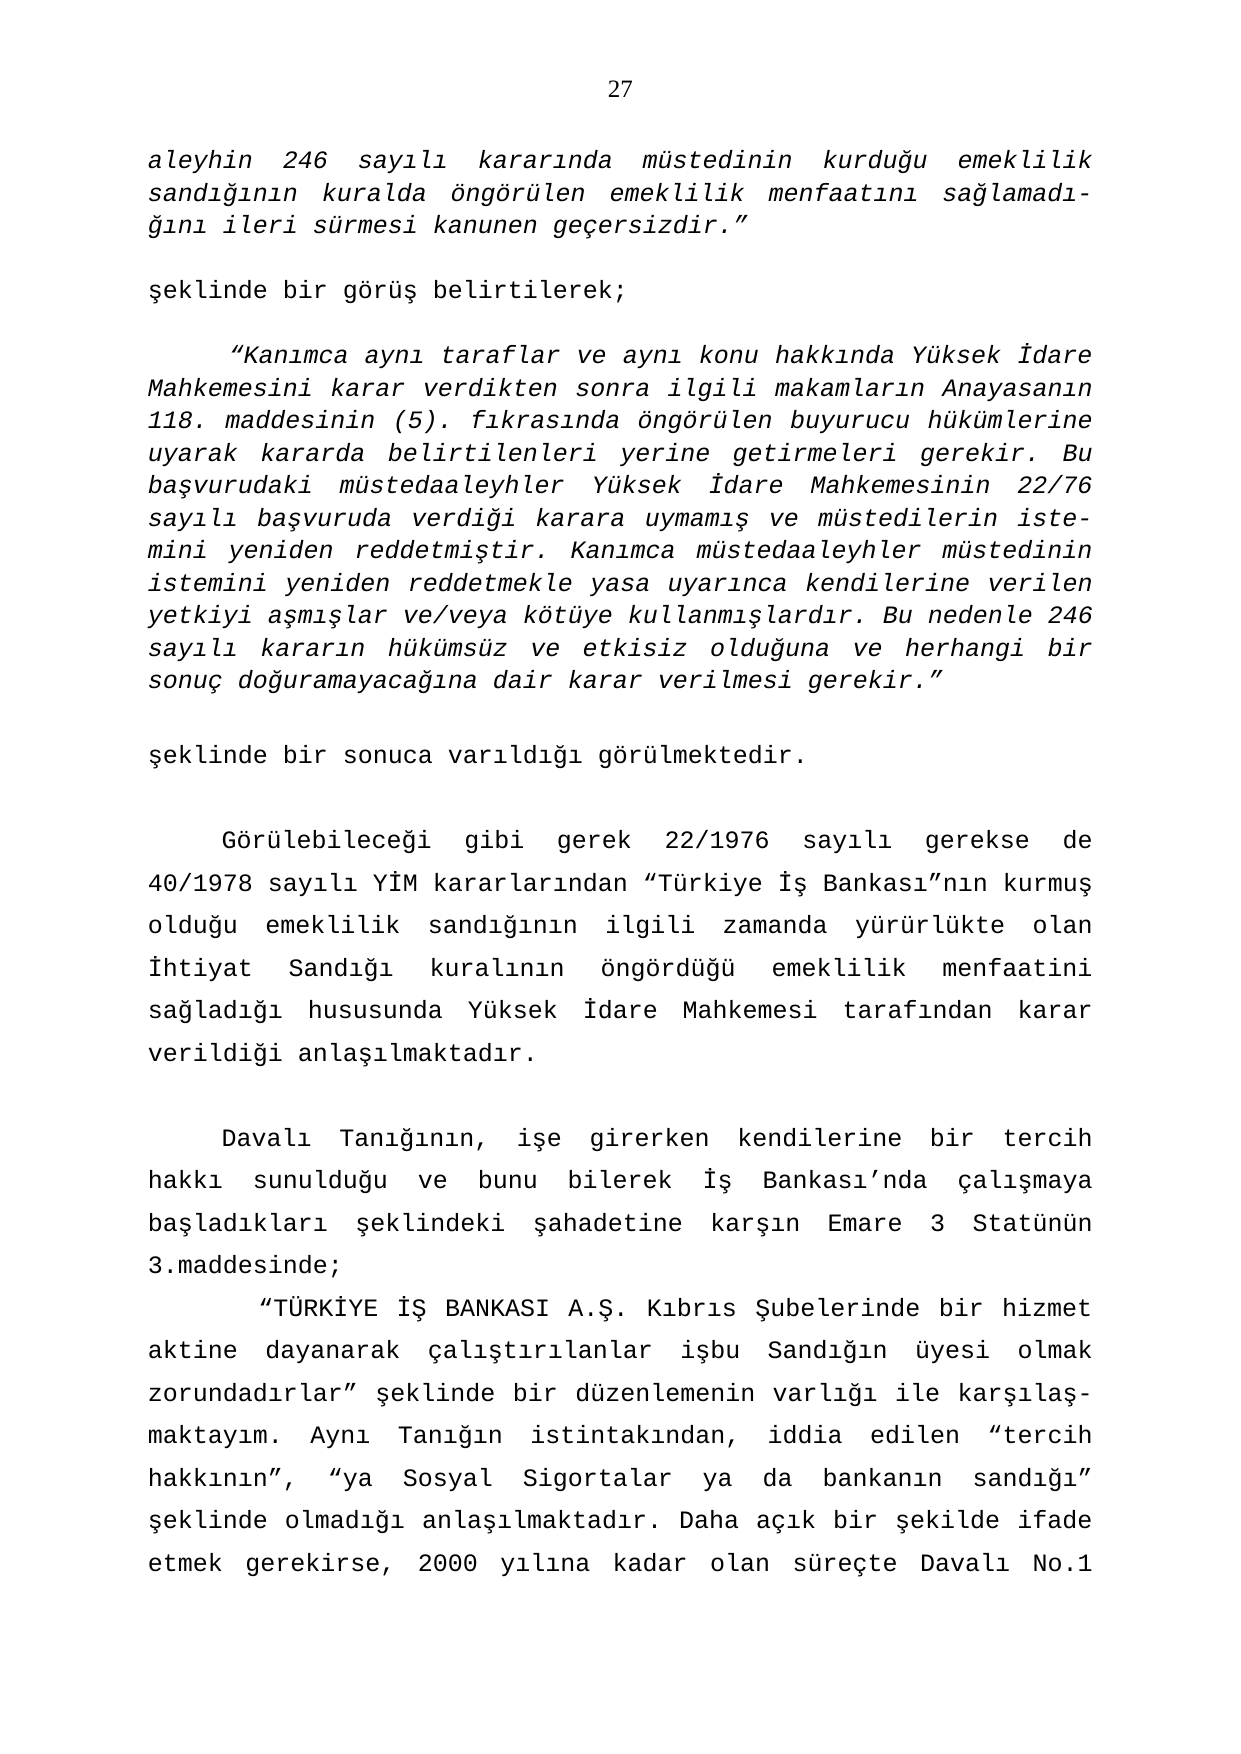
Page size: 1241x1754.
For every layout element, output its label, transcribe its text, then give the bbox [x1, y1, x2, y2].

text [148, 1295, 1093, 1578]
text şeklinde bir görüş belirtilerek; [148, 278, 1093, 306]
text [148, 148, 1093, 241]
text Davalı Tanığının, işe girerken kendilerine bir tercih hakkı sunulduğu ve bunu bilerek İş Bankası’nda çalışmaya başladıkları şeklindeki şahadetine karşın Emare 3 Statünün 3.maddesinde; [148, 1125, 1093, 1281]
text Görülebileceği gibi gerek 22/1976 sayılı gerekse de 40/1978 sayılı YİM kararlarından “Türkiye İş Bankası”nın kurmuş olduğu emeklilik sandığının ilgili zamanda yürürlükte olan İhtiyat Sandığı kuralının öngördüğü emeklilik menfaatini sağladığı hususunda Yüksek İdare Mahkemesi tarafından karar verildiği anlaşılmaktadır. [148, 828, 1093, 1068]
text “Kanımca aynı taraflar ve aynı konu hakkında Yüksek İdare Mahkemesini karar verdikten sonra ilgili makamların Anayasanın 118. maddesinin (5). fıkrasında öngörülen buyurucu hükümlerine uyarak kararda belirtilenleri yerine getirmeleri gerekir. Bu başvurudaki müstedaaleyhler Yüksek İdare Mahkemesinin 22/76 sayılı başvuruda verdiği karara uymamış ve müstedilerin iste-mini yeniden reddetmiştir. Kanımca müstedaaleyhler müstedinin istemini yeniden reddetmekle yasa uyarınca kendilerine verilen yetkiyi aşmışlar ve/veya kötüye kullanmışlardır. Bu nedenle 246 sayılı kararın hükümsüz ve etkisiz olduğuna ve herhangi bir sonuç doğuramayacağına dair karar verilmesi gerekir.” [148, 343, 1093, 696]
text şeklinde bir sonuca varıldığı görülmektedir. [148, 743, 1093, 771]
